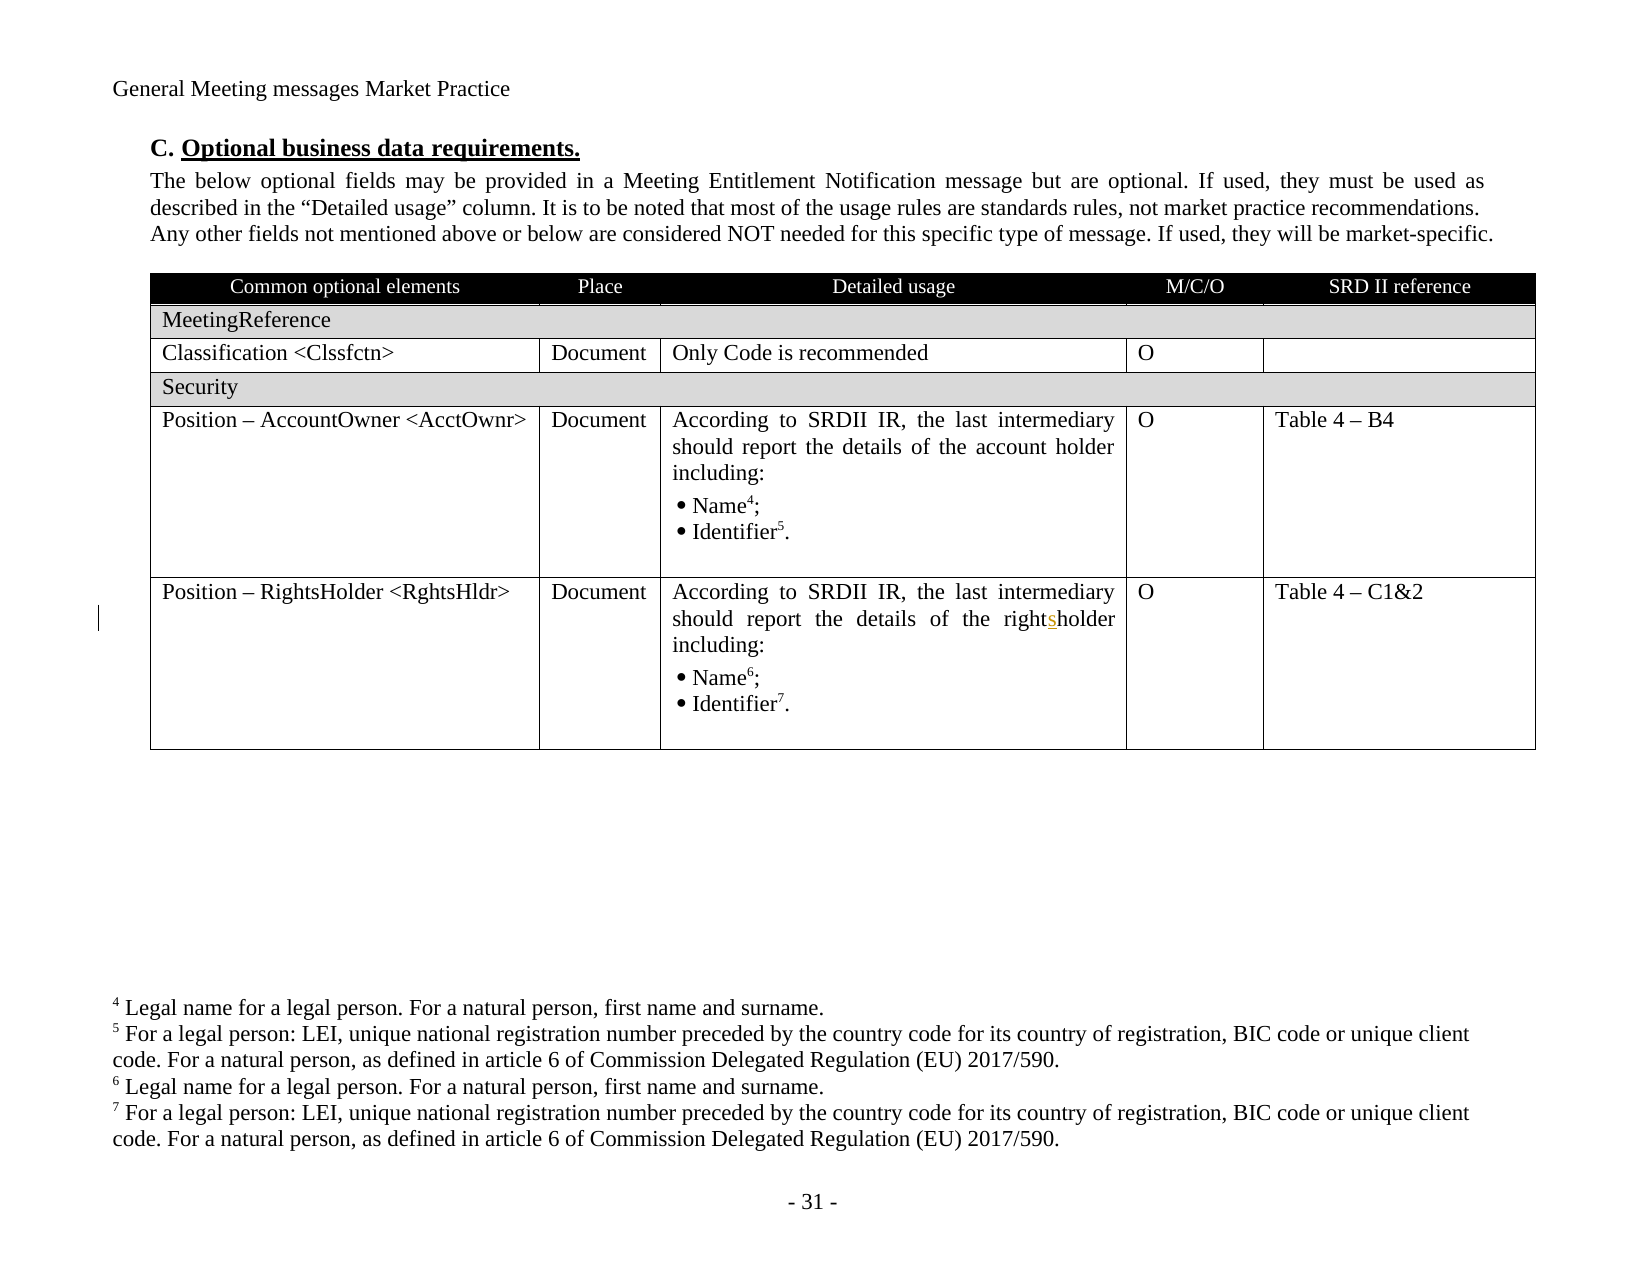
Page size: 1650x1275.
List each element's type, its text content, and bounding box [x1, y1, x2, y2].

table_header M/C/O [1127, 274, 1263, 304]
table_cell Table 4 – C1&2 [1264, 578, 1535, 749]
table_header Place [540, 274, 660, 304]
table_header Detailed usage [661, 274, 1126, 304]
table_cell O [1127, 407, 1263, 577]
text Any other fields not mentioned above or below are considered NOT needed for this specific type of message. If used, they will be market-specific. [150, 220, 1512, 247]
table_cell Position – RightsHolder <RghtsHldr> [151, 578, 539, 749]
table_cell Table 4 – B4 [1264, 407, 1535, 577]
table_cell Only Code is recommended [661, 339, 1126, 372]
table_cell Document [540, 339, 660, 372]
table_cell According to SRDII IR, the last intermediary should report the details of the rightholder including: Name; Identifier. [661, 578, 1126, 749]
table_header Common optional elements [151, 274, 539, 304]
table_cell Document [540, 578, 660, 749]
table_header SRD II reference [1264, 274, 1535, 304]
subtitle Optional business data requirements. [150, 133, 1512, 162]
table_cell MeetingReference [151, 306, 1535, 338]
table_cell Classification <Clssfctn> [151, 339, 539, 372]
table_cell [1264, 339, 1535, 372]
table_cell O [1127, 578, 1263, 749]
table_cell Position – AccountOwner <AcctOwnr> [151, 407, 539, 577]
table_cell Document [540, 407, 660, 577]
table_cell According to SRDII IR, the last intermediary should report the details of the account holder including: Name; Identifier. [661, 407, 1126, 577]
text The below optional fields may be provided in a Meeting Entitlement Notification message but are optional. If used, they must be used as described in the “Detailed usage” column. It is to be noted that most of the usage rules are standards rules, not market practice recommendations. [150, 168, 1487, 220]
table_cell O [1127, 339, 1263, 372]
table_cell Security [151, 373, 1535, 406]
